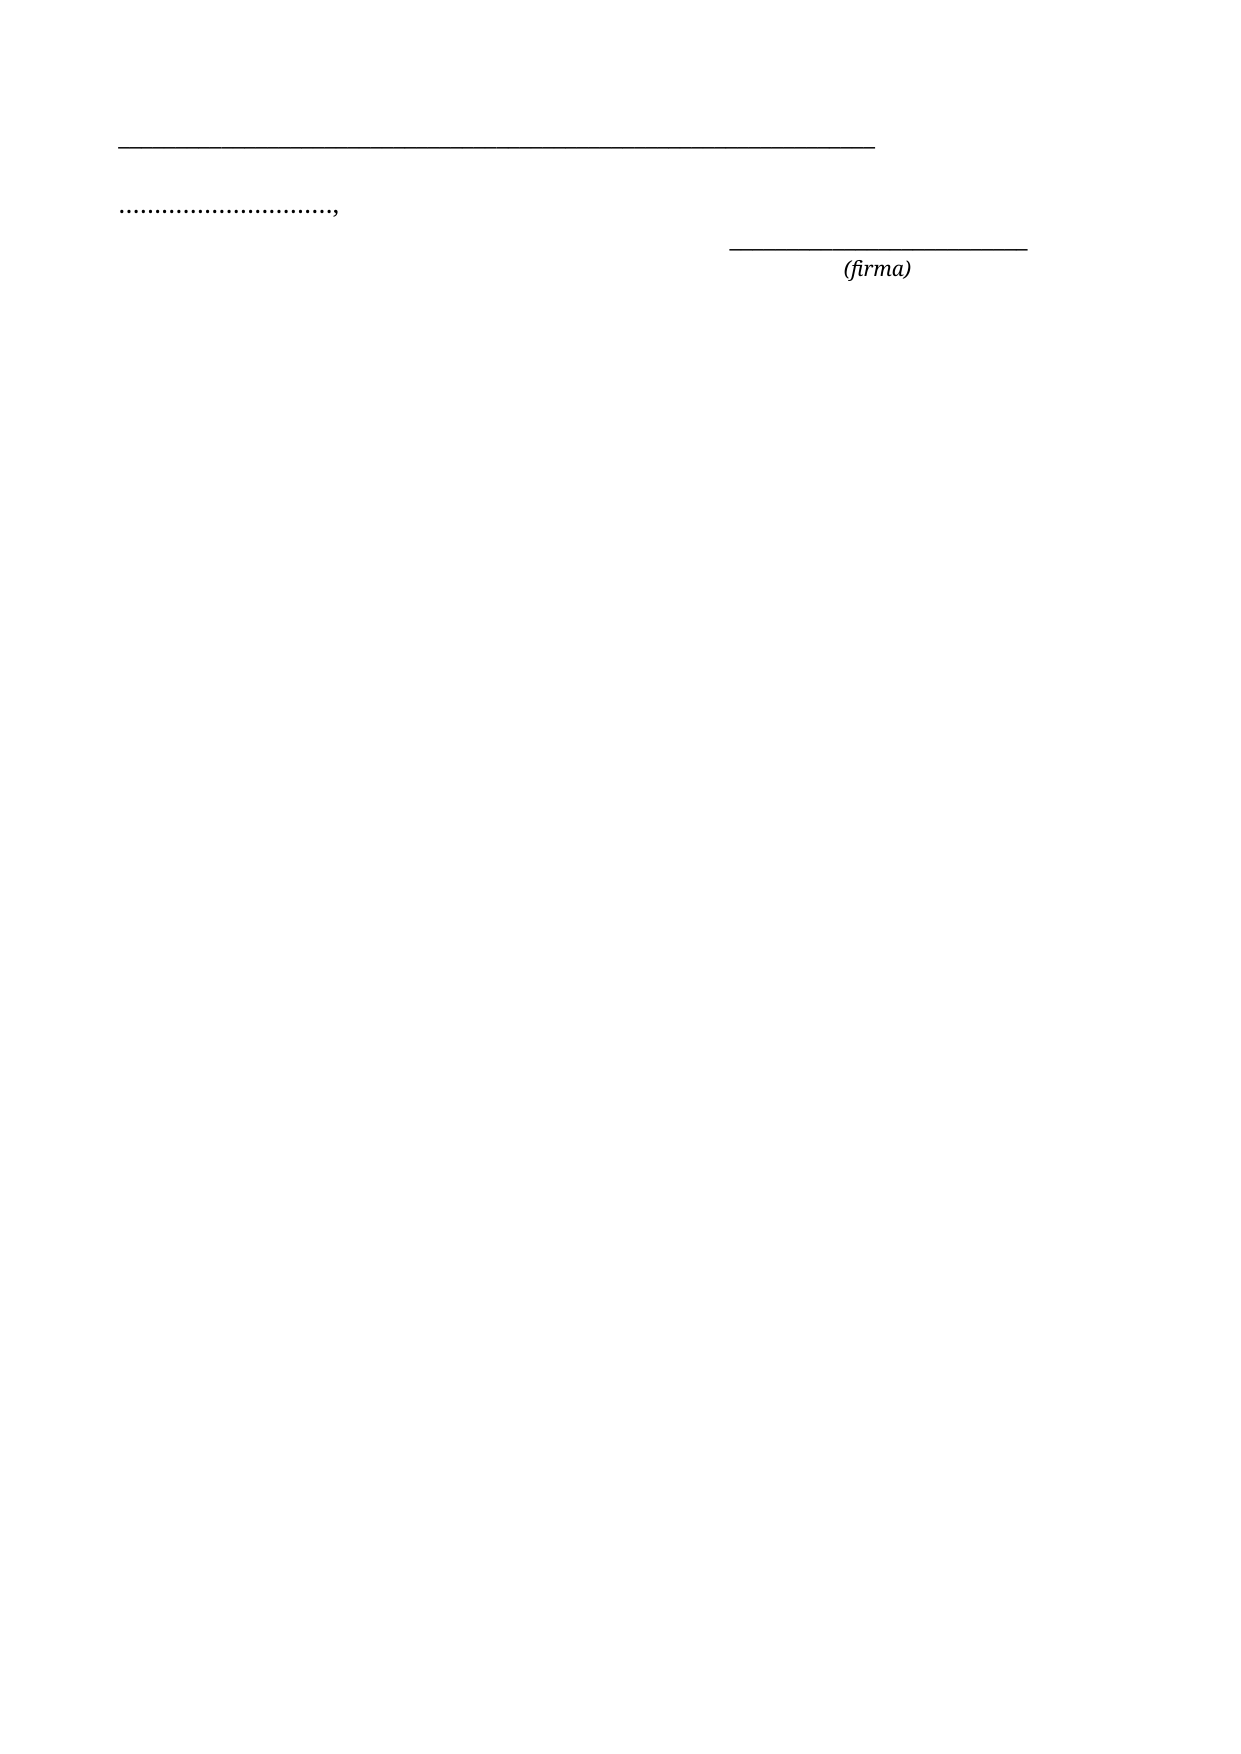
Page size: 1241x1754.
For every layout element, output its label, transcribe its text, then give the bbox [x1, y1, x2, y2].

text __________________________ [635, 220, 1122, 254]
text …………………………, [118, 186, 1122, 220]
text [118, 118, 1122, 152]
text (firma) [635, 254, 1122, 283]
